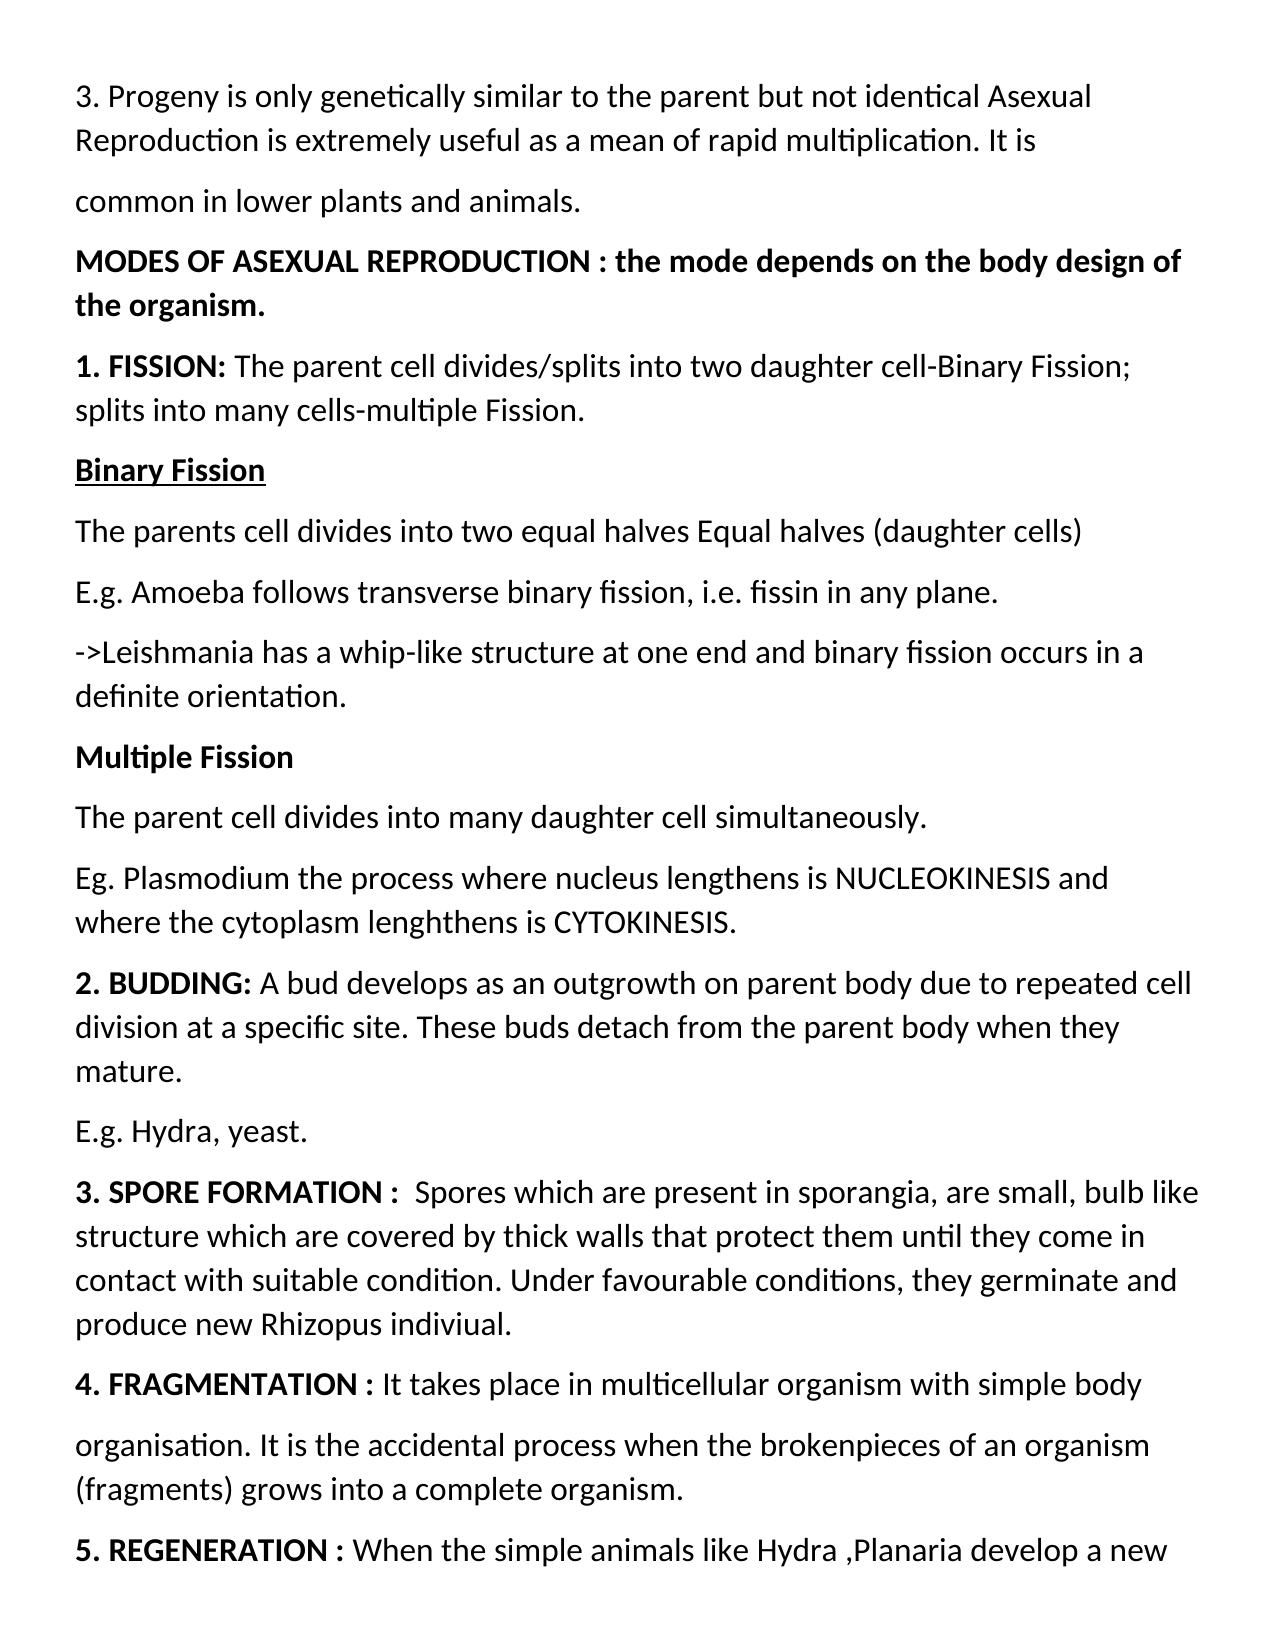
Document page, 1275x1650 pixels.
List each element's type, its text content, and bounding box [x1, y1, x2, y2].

text E.g. Amoeba follows transverse binary fission, i.e. fissin in any plane. [75, 571, 1200, 611]
text common in lower plants and animals. [75, 179, 1200, 220]
text 4. FRAGMENTATION : It takes place in multicellular organism with simple body [75, 1363, 1200, 1404]
text Eg. Plasmodium the process where nucleus lengthens is NUCLEOKINESIS and where the cytoplasm lenghthens is CYTOKINESIS. [75, 857, 1200, 942]
text Multiple Fission [75, 736, 1200, 777]
text MODES OF ASEXUAL REPRODUCTION : the mode depends on the body design of the organism. [75, 240, 1200, 325]
text 1. FISSION: The parent cell divides/splits into two daughter cell-Binary Fission; splits into many cells-multiple Fission. [75, 345, 1200, 429]
text The parents cell divides into two equal halves Equal halves (daughter cells) [75, 510, 1200, 551]
text Binary Fission [75, 449, 1200, 490]
text 3. SPORE FORMATION : Spores which are present in sporangia, are small, bulb like structure which are covered by thick walls that protect them until they come in contact with suitable condition. Under favourable conditions, they germinate and produce new Rhizopus indiviual. [75, 1171, 1200, 1343]
text 3. Progeny is only genetically similar to the parent but not identical Asexual Reproduction is extremely useful as a mean of rapid multiplication. It is [75, 75, 1200, 160]
text 2. BUDDING: A bud develops as an outgrowth on parent body due to repeated cell division at a specific site. These buds detach from the parent body when they mature. [75, 962, 1200, 1090]
text 5. REGENERATION : When the simple animals like Hydra ,Planaria develop a new [75, 1528, 1200, 1569]
text E.g. Hydra, yeast. [75, 1110, 1200, 1151]
text ->Leishmania has a whip-like structure at one end and binary fission occurs in a definite orientation. [75, 631, 1200, 716]
text organisation. It is the accidental process when the brokenpieces of an organism (fragments) grows into a complete organism. [75, 1424, 1200, 1509]
text The parent cell divides into many daughter cell simultaneously. [75, 796, 1200, 837]
